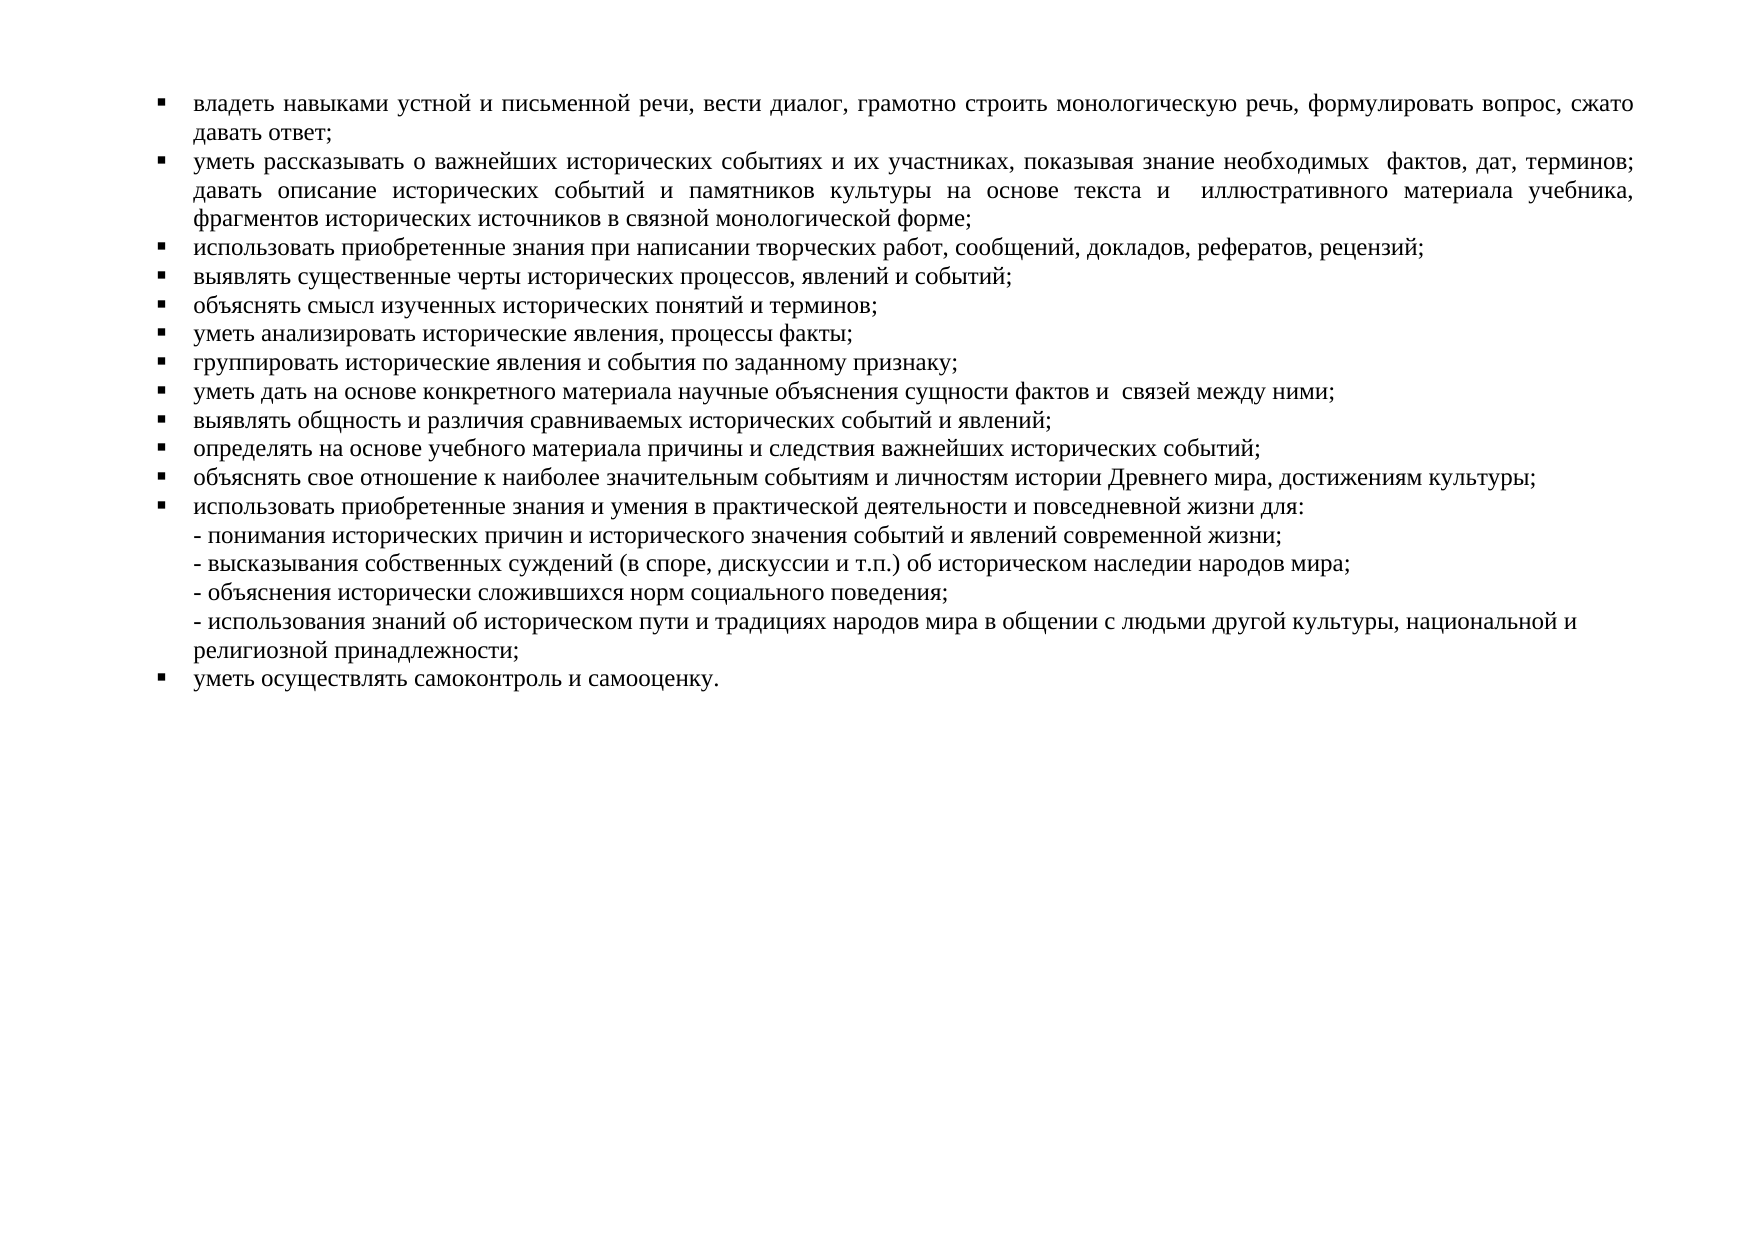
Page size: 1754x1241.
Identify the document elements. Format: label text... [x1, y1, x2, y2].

list объяснять свое отношение к наиболее значительным событиям и личностям истории Древнего мира, достижениям культуры; [156, 462, 1636, 491]
list выявлять общность и различия сравниваемых исторических событий и явлений; [156, 405, 1636, 433]
list выявлять существенные черты исторических процессов, явлений и событий; [156, 261, 1636, 290]
list уметь анализировать исторические явления, процессы факты; [156, 318, 1636, 347]
list владеть навыками устной и письменной речи, вести диалог, грамотно строить монологическую речь, формулировать вопрос, сжато давать ответ; [156, 88, 1636, 146]
list использовать приобретенные знания и умения в практической деятельности и повседневной жизни для: - понимания исторических причин и исторического значения событий и явлений современной жизни; - высказывания собственных суждений (в споре, дискуссии и т.п.) об историческом наследии народов мира; - объяснения исторически сложившихся норм социального поведения; - использования знаний об историческом пути и традициях народов мира в общении с людьми другой культуры, национальной и религиозной принадлежности; [156, 491, 1636, 663]
list уметь рассказывать о важнейших исторических событиях и их участниках, показывая знание необходимых фактов, дат, терминов; давать описание исторических событий и памятников культуры на основе текста и иллюстративного материала учебника, фрагментов исторических источников в связной монологической форме; [156, 146, 1636, 232]
list группировать исторические явления и события по заданному признаку; [156, 347, 1636, 376]
list определять на основе учебного материала причины и следствия важнейших исторических событий; [156, 433, 1636, 462]
list уметь осуществлять самоконтроль и самооценку. [156, 663, 1636, 692]
list использовать приобретенные знания при написании творческих работ, сообщений, докладов, рефератов, рецензий; [156, 232, 1636, 261]
list уметь дать на основе конкретного материала научные объяснения сущности фактов и связей между ними; [156, 376, 1636, 405]
list объяснять смысл изученных исторических понятий и терминов; [156, 290, 1636, 318]
